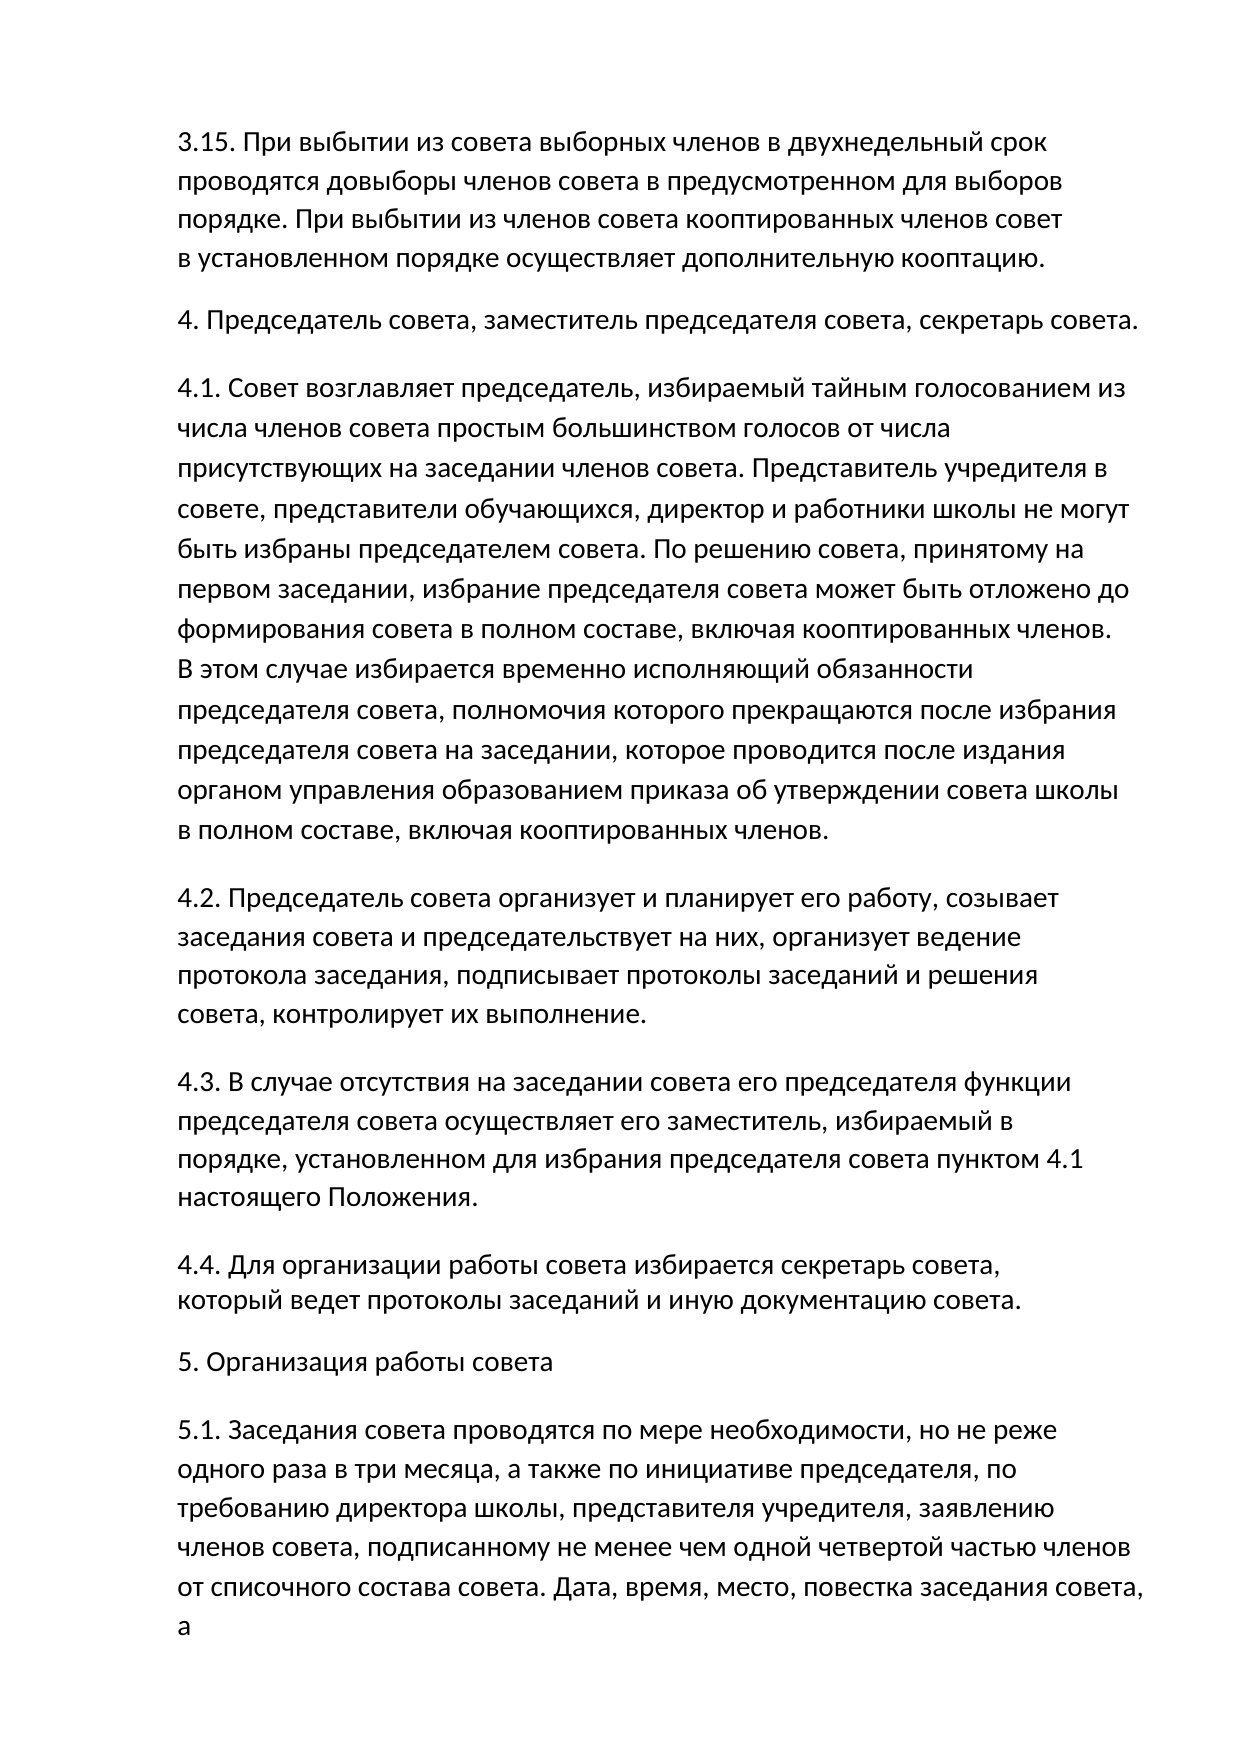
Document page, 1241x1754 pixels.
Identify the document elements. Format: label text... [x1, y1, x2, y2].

text 4.2. Председатель совета организует и планирует его работу, созывает заседания совета и председательствует на них, организует ведение протокола заседания, подписывает протоколы заседаний и решения совета, контролирует их выполнение. [177, 879, 1133, 1031]
list Председатель совета, заместитель председателя совета, секретарь совета. [177, 301, 1150, 337]
text 5.1. Заседания совета проводятся по мере необходимости, но не реже одного раза в три месяца, а также по инициативе председателя, по требованию директора школы, представителя учредителя, заявлению членов совета, подписанному не менее чем одной четвертой частью членов от списочного состава совета. Дата, время, место, повестка заседания совета, а [177, 1411, 1150, 1642]
text 4.3. В случае отсутствия на заседании совета его председателя функции председателя совета осуществляет его заместитель, избираемый в порядке, установленном для избрания председателя совета пунктом 4.1 настоящего Положения. [177, 1063, 1131, 1214]
text 4.4. Для организации работы совета избирается секретарь совета, который ведет протоколы заседаний и иную документацию совета. [177, 1247, 1112, 1316]
text 3.15. При выбытии из совета выборных членов в двухнедельный срок проводятся довыборы членов совета в предусмотренном для выборов порядке. При выбытии из членов совета кооптированных членов совет в установленном порядке осуществляет дополнительную кооптацию. [177, 123, 1083, 274]
list Организация работы совета [177, 1343, 1150, 1378]
text 4.1. Совет возглавляет председатель, избираемый тайным голосованием из числа членов совета простым большинством голосов от числа присутствующих на заседании членов совета. Представитель учредителя в совете, представители обучающихся, директор и работники школы не могут быть избраны председателем совета. По решению совета, принятому на первом заседании, избрание председателя совета может быть отложено до формирования совета в полном составе, включая кооптированных членов. В этом случае избирается временно исполняющий обязанности председателя совета, полномочия которого прекращаются после избрания председателя совета на заседании, которое проводится после издания органом управления образованием приказа об утверждении совета школы в полном составе, включая кооптированных членов. [177, 369, 1135, 847]
